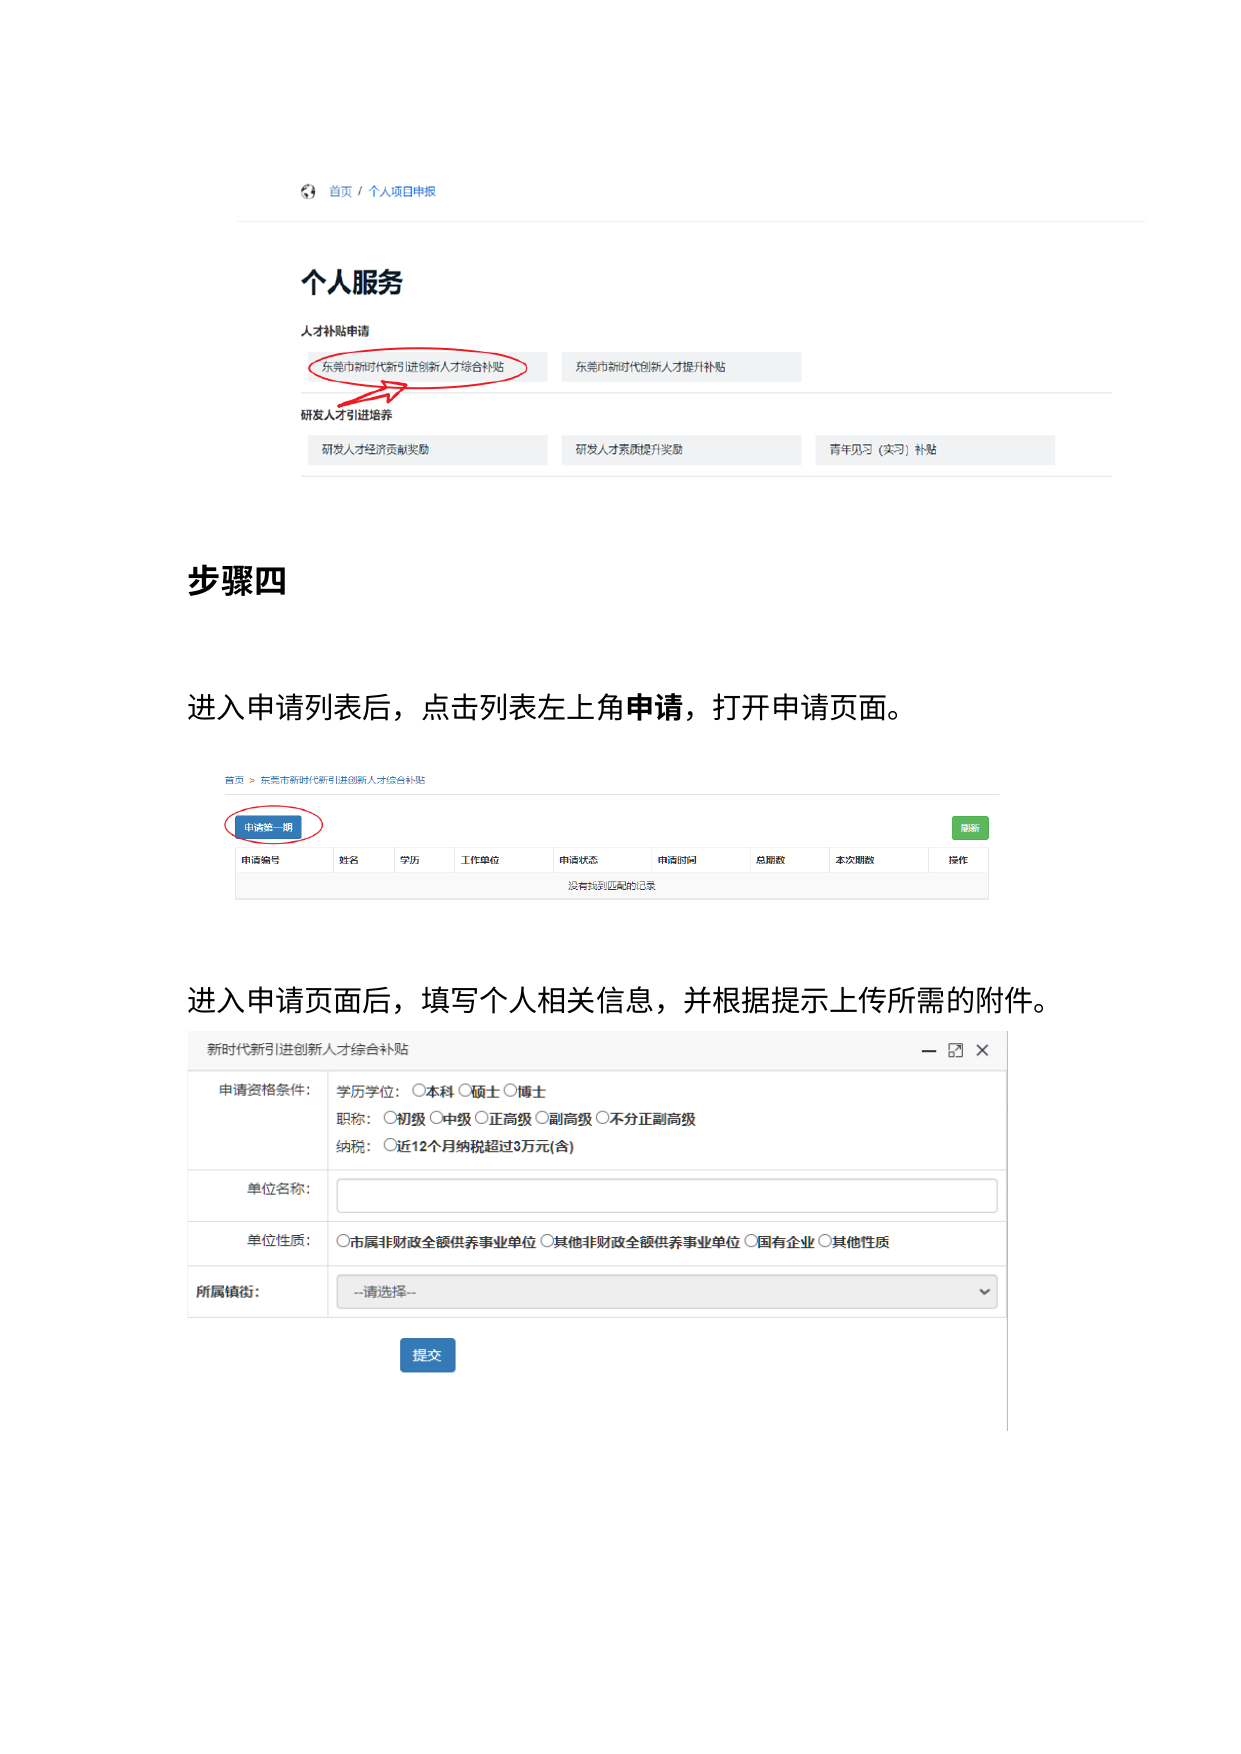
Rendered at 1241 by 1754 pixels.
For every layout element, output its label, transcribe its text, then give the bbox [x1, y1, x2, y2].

text 进入申请列表后，点击列表左上角申请，打开申请页面。 [187, 674, 1053, 738]
text 进入申请页面后，填写个人相关信息，并根据提示上传所需的附件。 [187, 966, 1053, 1031]
picture [237, 162, 1147, 497]
picture [187, 738, 1053, 946]
subtitle 步骤四 [187, 547, 1053, 612]
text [179, 162, 1053, 519]
picture [187, 1031, 1008, 1431]
